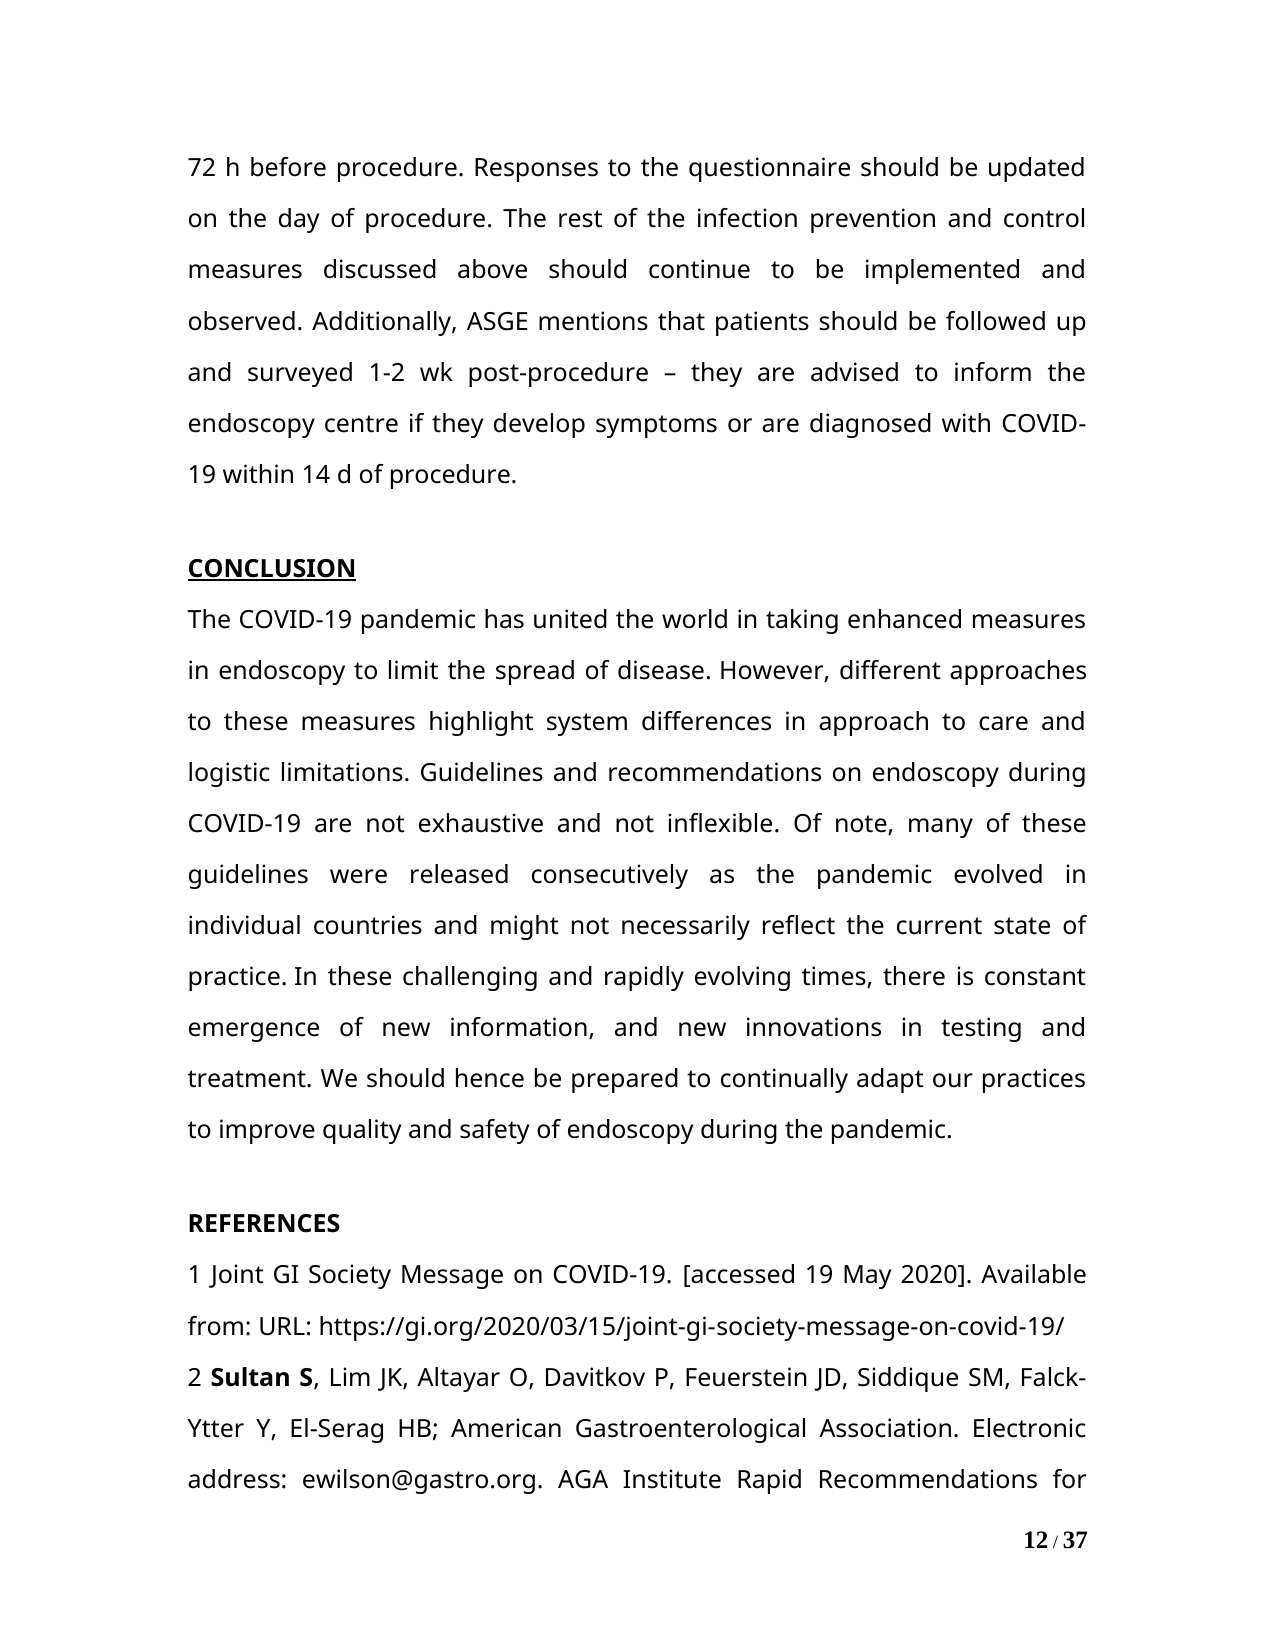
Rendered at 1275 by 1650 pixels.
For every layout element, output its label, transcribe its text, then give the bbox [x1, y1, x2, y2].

text CONCLUSION [187, 550, 1087, 584]
text 1 Joint GI Society Message on COVID-19. [accessed 19 May 2020]. Available from: URL: https://gi.org/2020/03/15/joint-gi-society-message-on-covid-19/ [187, 1257, 1087, 1342]
text REFERENCES [187, 1206, 1087, 1240]
text The COVID-19 pandemic has united the world in taking enhanced measures in endoscopy to limit the spread of disease. However, different approaches to these measures highlight system differences in approach to care and logistic limitations. Guidelines and recommendations on endoscopy during COVID-19 are not exhaustive and not inflexible. Of note, many of these guidelines were released consecutively as the pandemic evolved in individual countries and might not necessarily reflect the current state of practice. In these challenging and rapidly evolving times, there is constant emergence of new information, and new innovations in testing and treatment. We should hence be prepared to continually adapt our practices to improve quality and safety of endoscopy during the pandemic. [187, 601, 1087, 1146]
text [187, 1359, 1087, 1495]
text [187, 150, 1087, 490]
